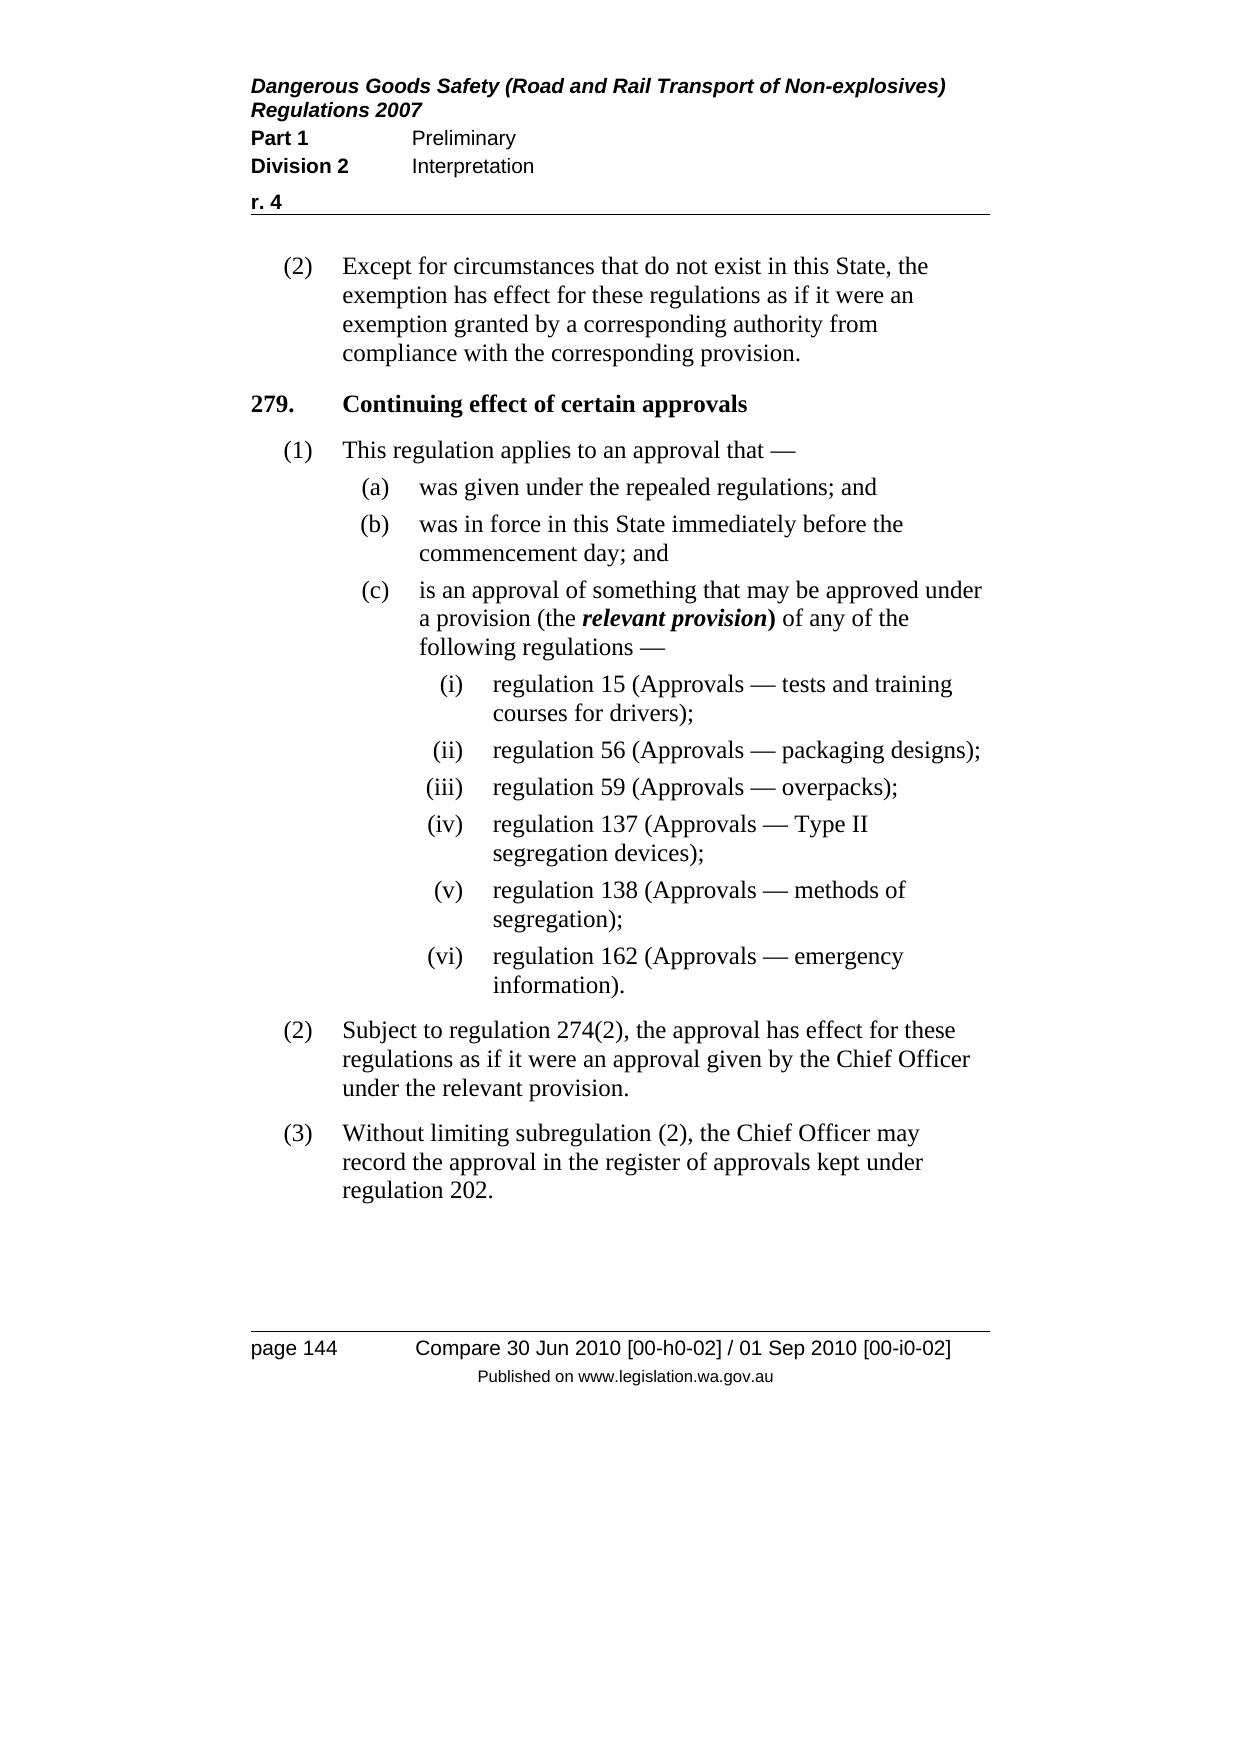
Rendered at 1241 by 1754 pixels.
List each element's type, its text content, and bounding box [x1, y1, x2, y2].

subtitle 279. Continuing effect of certain approvals [251, 389, 990, 418]
text (v) regulation 138 (Approvals — methods of segregation); [251, 875, 990, 933]
text (iv) regulation 137 (Approvals — Type II segregation devices); [251, 809, 990, 867]
text (b) was in force in this State immediately before the commencement day; and [251, 509, 990, 566]
text (2) Subject to regulation 274(2), the approval has effect for these regulations as if it were an approval given by the Chief Officer under the relevant provision. [251, 1015, 990, 1101]
text (ii) regulation 56 (Approvals — packaging designs); [251, 735, 990, 764]
text (1) This regulation applies to an approval that — [251, 435, 990, 463]
text (3) Without limiting subregulation (2), the Chief Officer may record the approval in the register of approvals kept under regulation 202. [251, 1118, 990, 1204]
text (a) was given under the repealed regulations; and [251, 472, 990, 501]
text (vi) regulation 162 (Approvals — emergency information). [251, 941, 990, 998]
text (iii) regulation 59 (Approvals — overpacks); [251, 772, 990, 801]
text (2) Except for circumstances that do not exist in this State, the exemption has effect for these regulations as if it were an exemption granted by a corresponding authority from compliance with the corresponding provision. [251, 251, 990, 366]
text (i) regulation 15 (Approvals — tests and training courses for drivers); [251, 669, 990, 727]
text (c) is an approval of something that may be approved under a provision (the relevant provision) of any of the following regulations — [251, 575, 990, 661]
